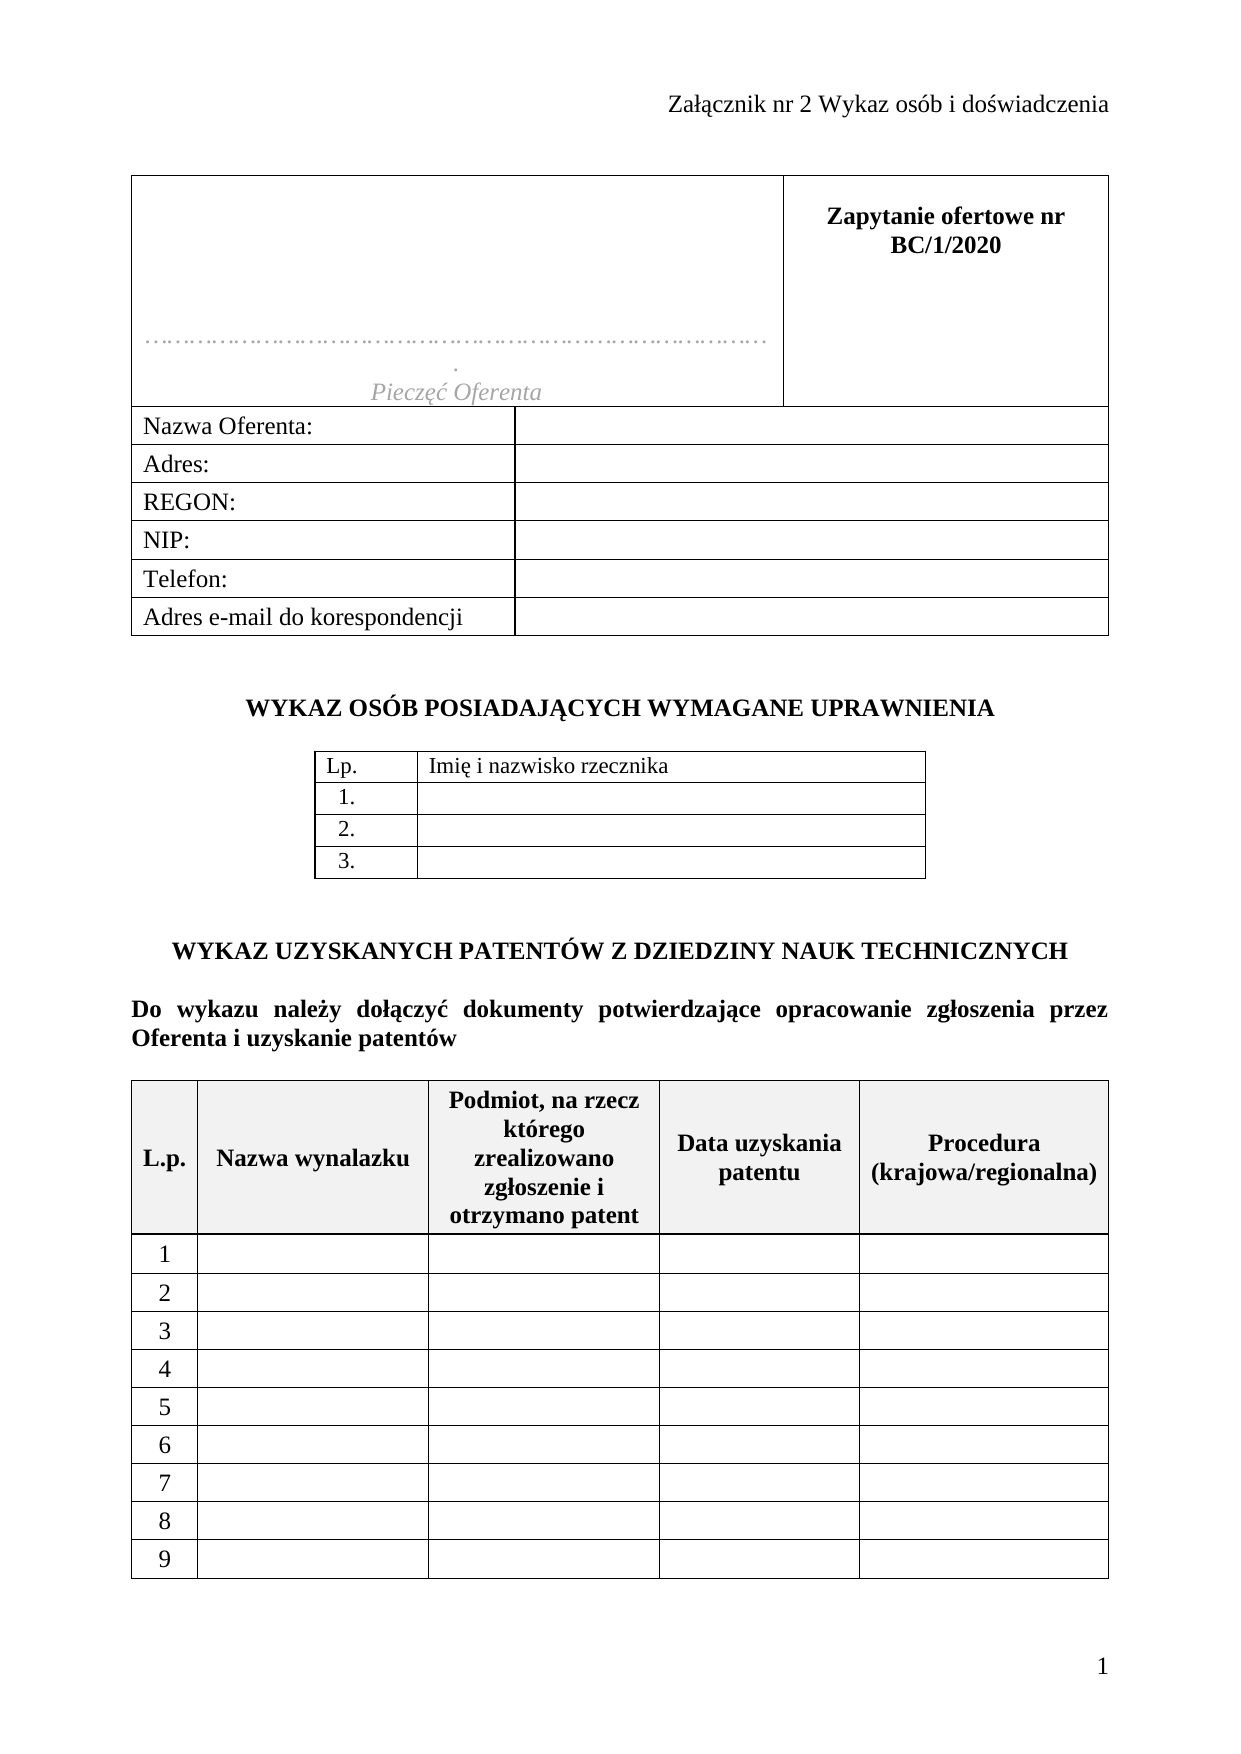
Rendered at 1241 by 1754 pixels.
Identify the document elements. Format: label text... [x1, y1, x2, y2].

text Załącznik nr 2 Wykaz osób i doświadczenia [131, 89, 1109, 117]
table_cell [660, 1235, 859, 1272]
table_cell 1 [132, 1235, 197, 1272]
table_cell [860, 1350, 1108, 1387]
text WYKAZ OSÓB POSIADAJĄCYCH WYMAGANE UPRAWNIENIA [131, 693, 1109, 722]
table_cell [198, 1540, 428, 1577]
table_cell [516, 521, 1108, 558]
table_header …………………………………………………………………………. Pieczęć Oferenta [132, 176, 783, 406]
table_header Zapytanie ofertowe nr BC/1/2020 [784, 176, 1108, 406]
table_cell NIP: [132, 521, 514, 558]
table_cell [198, 1274, 428, 1311]
table_cell [198, 1426, 428, 1463]
table_cell [429, 1426, 659, 1463]
table_cell [429, 1235, 659, 1272]
table_cell 6 [132, 1426, 197, 1463]
table_cell REGON: [132, 483, 514, 520]
table_cell Telefon: [132, 560, 514, 597]
table_cell [198, 1235, 428, 1272]
text WYKAZ UZYSKANYCH PATENTÓW Z DZIEDZINY NAUK TECHNICZNYCH [131, 936, 1109, 965]
table_cell [860, 1388, 1108, 1425]
table_cell [418, 783, 925, 814]
table_cell Nazwa Oferenta: [132, 407, 514, 444]
table_header Nazwa wynalazku [198, 1081, 428, 1233]
text Do wykazu należy dołączyć dokumenty potwierdzające opracowanie zgłoszenia przez Oferenta i uzyskanie patentów [131, 994, 1109, 1051]
table_cell [198, 1388, 428, 1425]
table_cell [429, 1502, 659, 1539]
table_cell [660, 1388, 859, 1425]
table_cell 3 [132, 1312, 197, 1349]
table_cell [516, 598, 1108, 635]
table_cell [860, 1235, 1108, 1272]
table_cell [860, 1426, 1108, 1463]
table_cell [316, 783, 417, 814]
table_cell [860, 1540, 1108, 1577]
table_cell [860, 1464, 1108, 1501]
table_cell [429, 1388, 659, 1425]
table_cell Adres e-mail do korespondencji [132, 598, 514, 635]
table_cell 7 [132, 1464, 197, 1501]
table_header Imię i nazwisko rzecznika [418, 752, 925, 782]
table_header Lp. [316, 752, 417, 782]
table_cell [516, 560, 1108, 597]
table_cell [516, 483, 1108, 520]
table_cell [429, 1312, 659, 1349]
table_cell 4 [132, 1350, 197, 1387]
table_cell [429, 1350, 659, 1387]
table_cell [418, 815, 925, 846]
table_cell 5 [132, 1388, 197, 1425]
table_cell [429, 1464, 659, 1501]
table_cell [316, 815, 417, 846]
table_cell [198, 1502, 428, 1539]
table_cell 2 [132, 1274, 197, 1311]
table_cell [860, 1312, 1108, 1349]
table_cell [860, 1274, 1108, 1311]
table_cell [429, 1540, 659, 1577]
table_cell [418, 847, 925, 878]
table_cell Adres: [132, 445, 514, 482]
table_cell [660, 1274, 859, 1311]
table_cell 9 [132, 1540, 197, 1577]
table_cell [198, 1464, 428, 1501]
table_cell [198, 1350, 428, 1387]
table_cell [316, 847, 417, 878]
table_cell [516, 445, 1108, 482]
table_cell [660, 1350, 859, 1387]
table_cell [660, 1312, 859, 1349]
table_cell [660, 1540, 859, 1577]
table_cell [660, 1464, 859, 1501]
table_header L.p. [132, 1081, 197, 1233]
table_cell [660, 1426, 859, 1463]
table_header Procedura (krajowa/regionalna) [860, 1081, 1108, 1233]
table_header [429, 1081, 659, 1233]
table_cell [660, 1502, 859, 1539]
table_cell 8 [132, 1502, 197, 1539]
table_cell [429, 1274, 659, 1311]
table_header Data uzyskania patentu [660, 1081, 859, 1233]
table_cell [198, 1312, 428, 1349]
table_cell [860, 1502, 1108, 1539]
table_cell [516, 407, 1108, 444]
